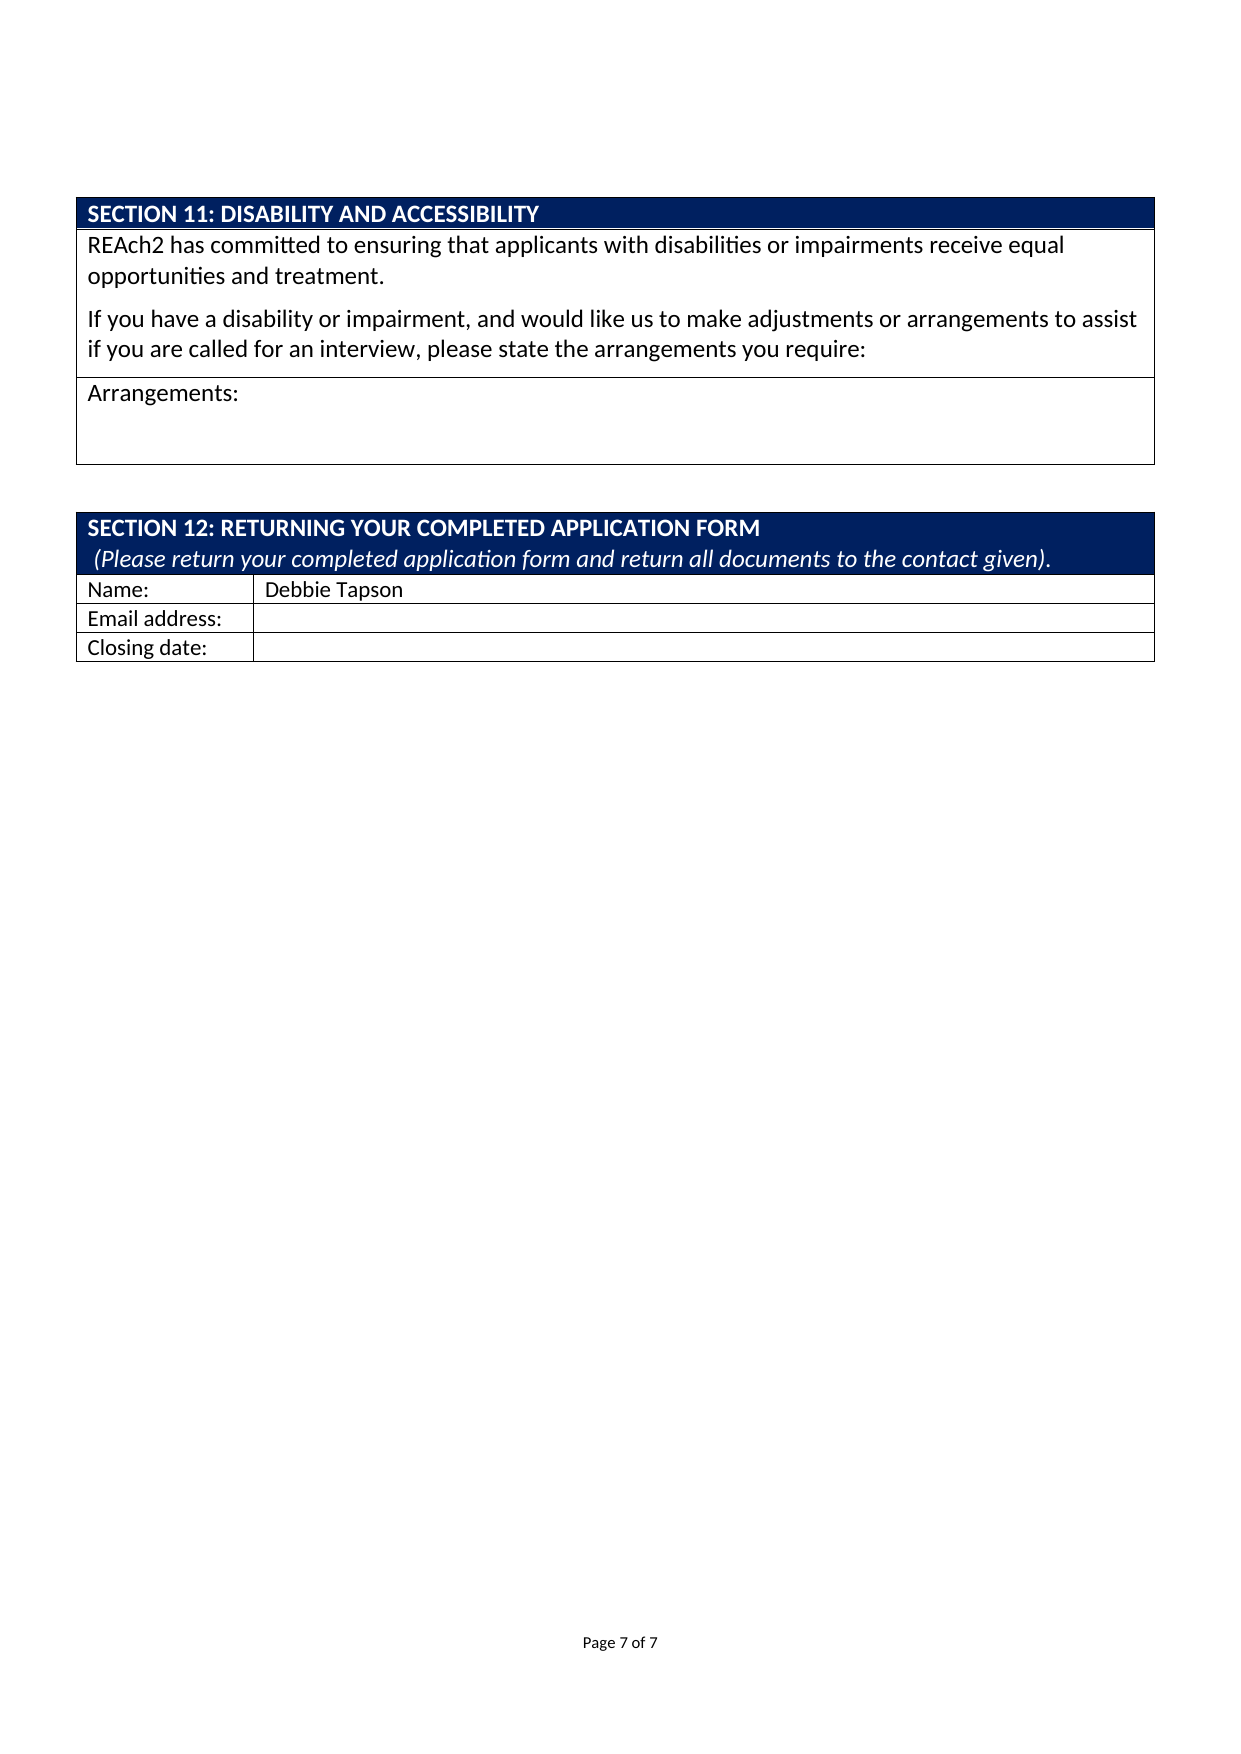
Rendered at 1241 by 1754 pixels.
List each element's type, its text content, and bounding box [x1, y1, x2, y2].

table_cell Arrangements: [77, 378, 1154, 464]
table_cell REAch2 has committed to ensuring that applicants with disabilities or impairments receive equal opportunities and treatment. If you have a disability or impairment, and would like us to make adjustments or arrangements to assist if you are called for an interview, please state the arrangements you require: [77, 230, 1154, 377]
table_header SECTION 11: DISABILITY AND ACCESSIBILITY [77, 198, 1154, 228]
table_cell Name: [77, 575, 253, 603]
table_cell [254, 633, 1154, 661]
table_cell Closing date: [77, 633, 253, 661]
table_cell Debbie Tapson [254, 575, 1154, 603]
table_cell [254, 604, 1154, 632]
table_cell Email address: [77, 604, 253, 632]
table_header SECTION 12: RETURNING YOUR COMPLETED APPLICATION FORM (Please return your completed application form and return all documents to the contact given). [77, 513, 1154, 574]
